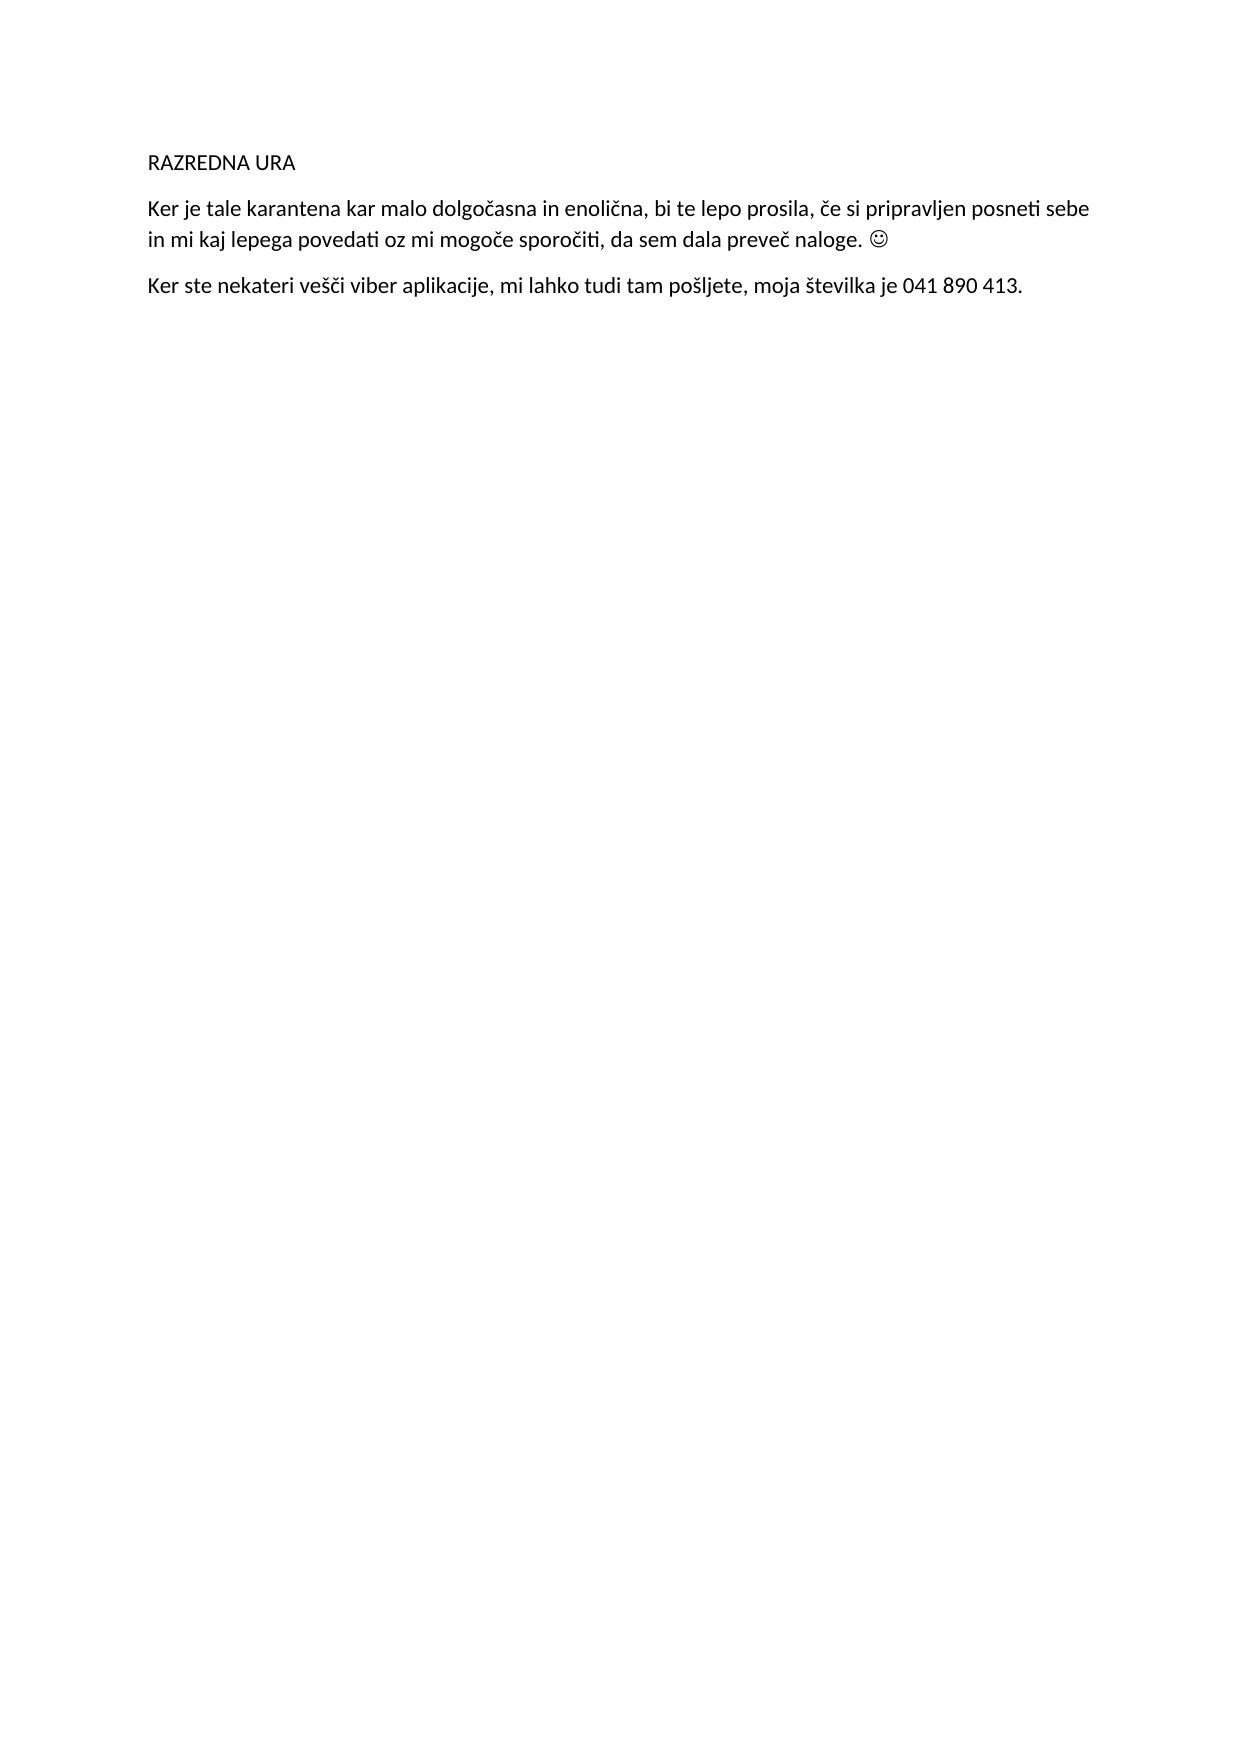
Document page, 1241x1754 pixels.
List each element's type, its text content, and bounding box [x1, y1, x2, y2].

text RAZREDNA URA [148, 148, 1093, 176]
text Ker ste nekateri vešči viber aplikacije, mi lahko tudi tam pošljete, moja številka je 041 890 413. [148, 272, 1093, 299]
text Ker je tale karantena kar malo dolgočasna in enolična, bi te lepo prosila, če si pripravljen posneti sebe in mi kaj lepega povedati oz mi mogoče sporočiti, da sem dala preveč naloge. [148, 194, 1093, 253]
